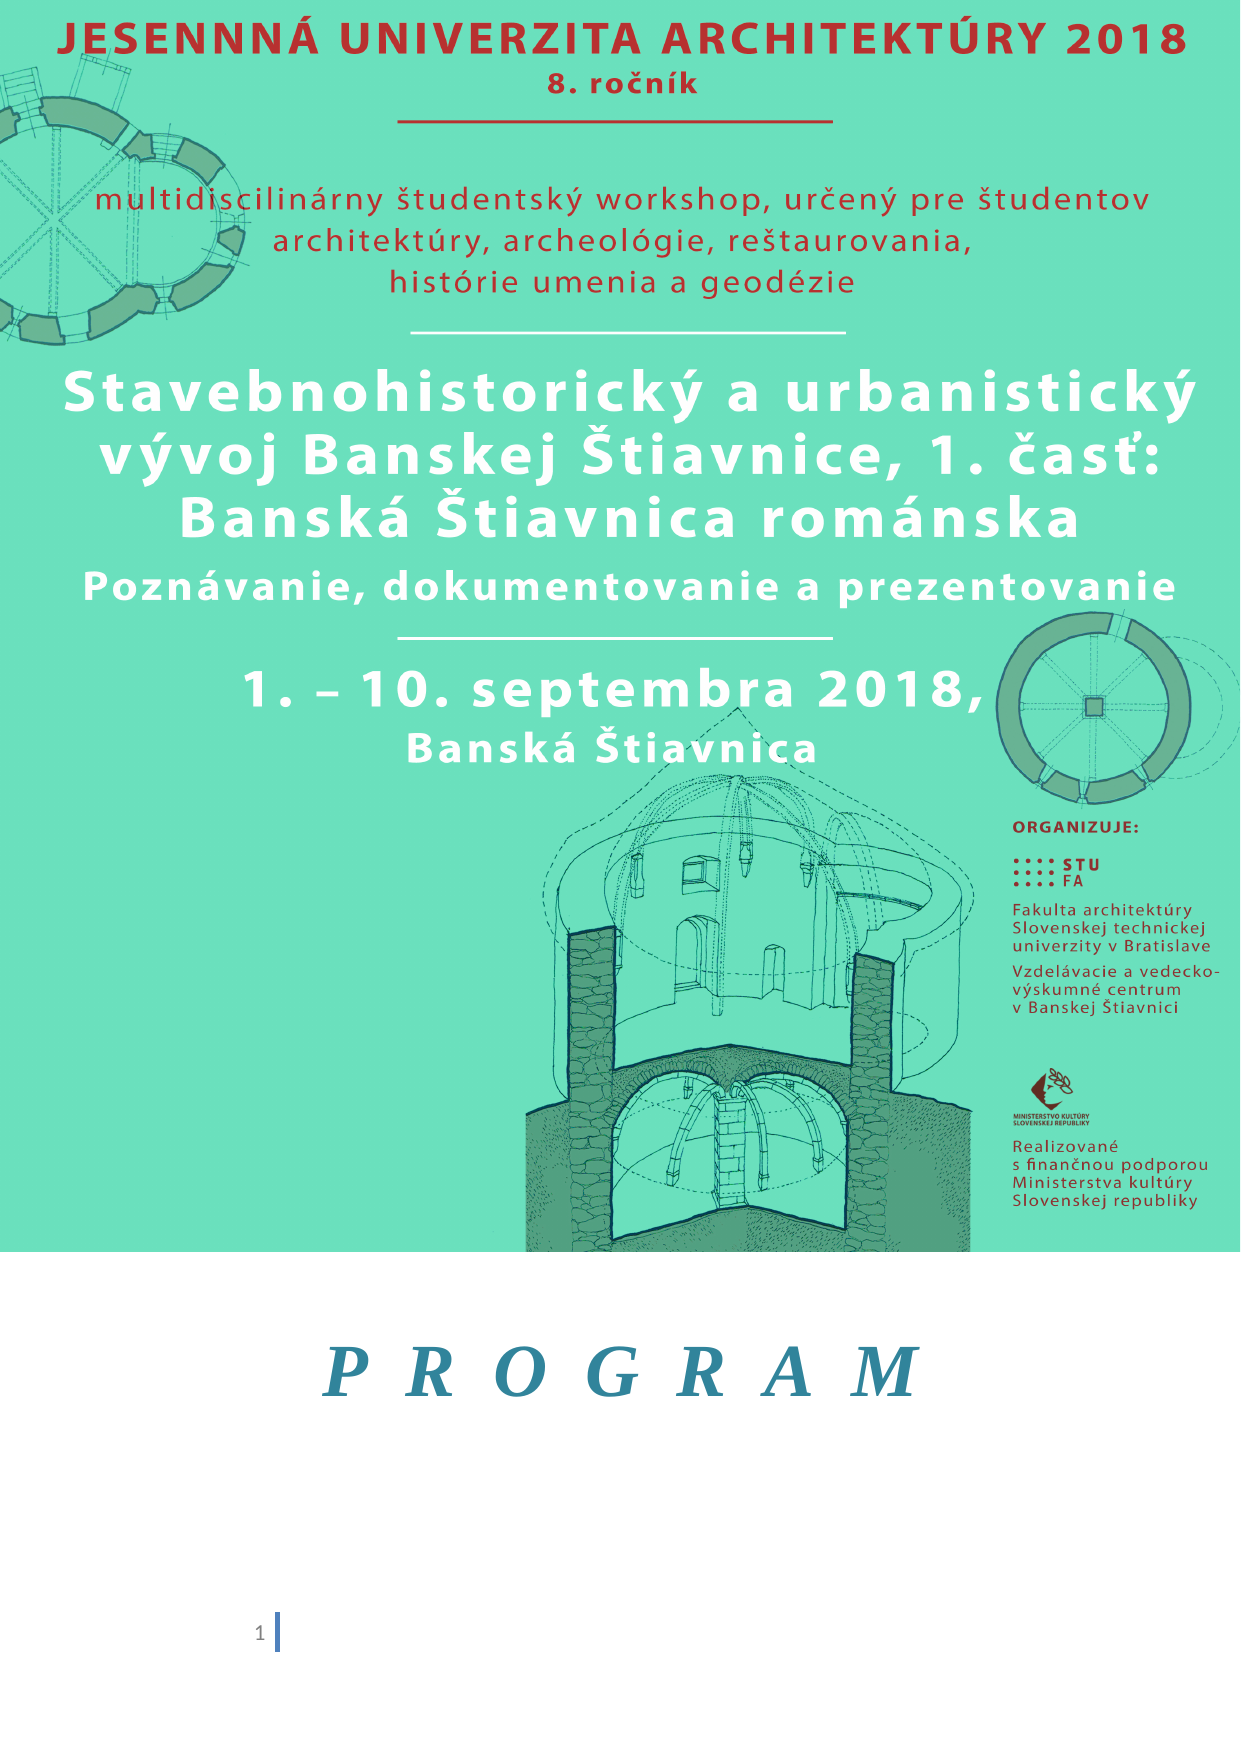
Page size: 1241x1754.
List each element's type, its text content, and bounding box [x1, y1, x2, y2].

picture [0, 0, 1241, 1252]
text P R O G R A M [148, 1326, 1093, 1413]
